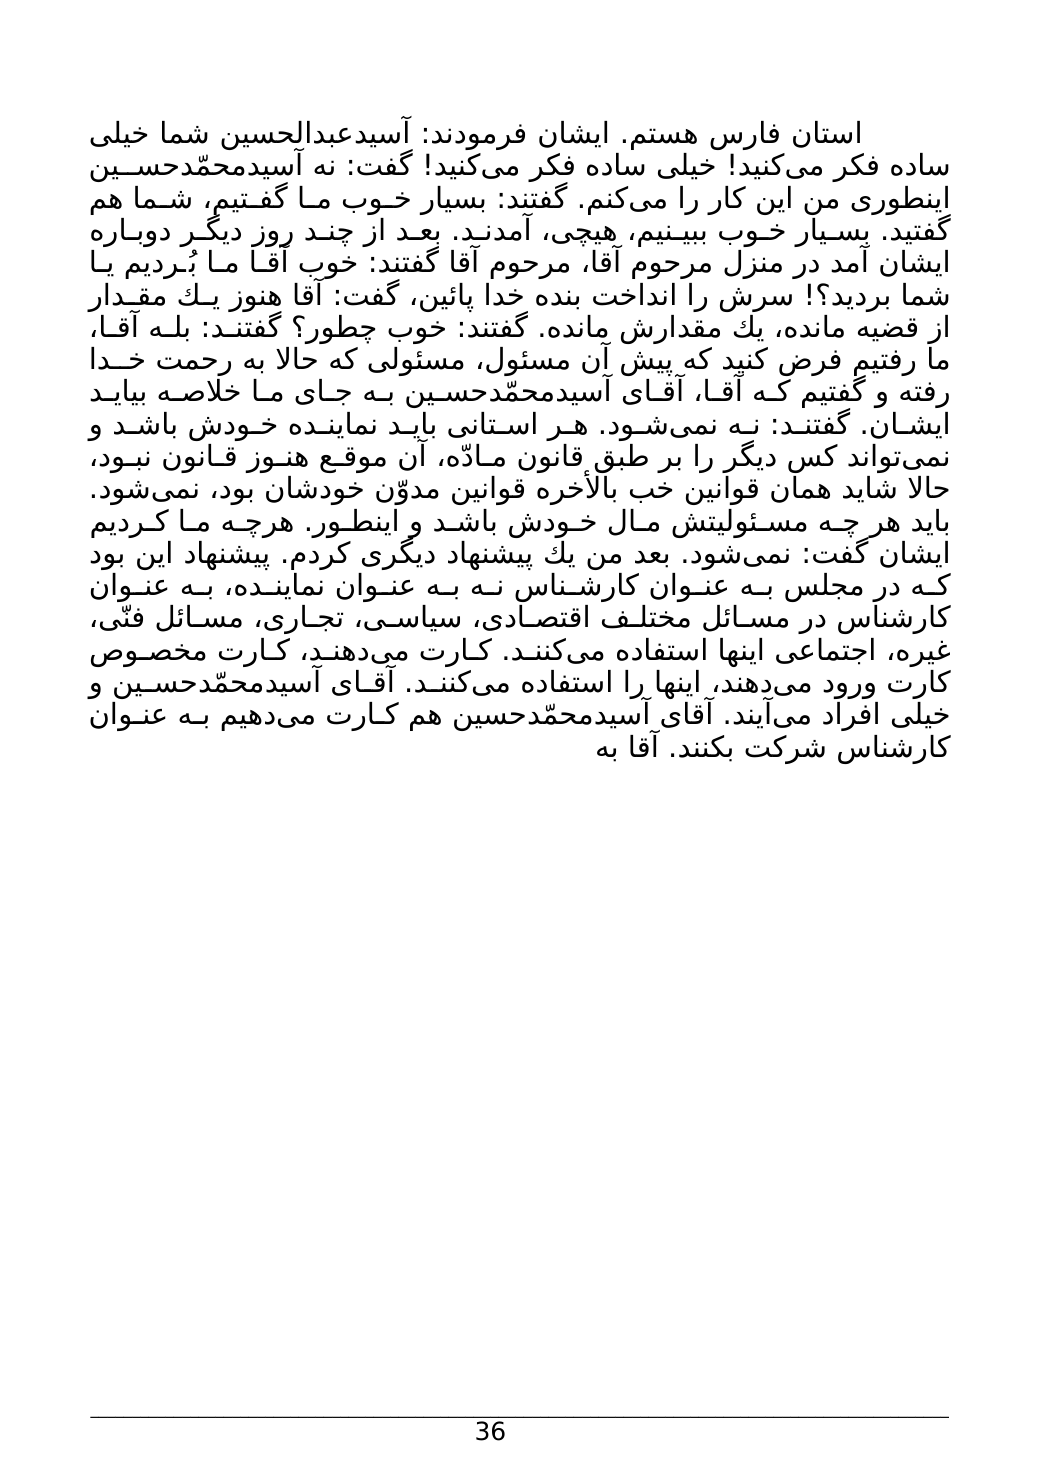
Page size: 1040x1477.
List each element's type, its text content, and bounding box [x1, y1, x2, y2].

text استان فارس هستم. ایشان فرمودند: آسیدعبدالحسین شما خیلی ساده فكر می‌كنید! خیلی ساده فكر می‌كنید! گفت: نه آسیدمحمّدحسین اینطوری من این كار را می‌كنم. گفتند: بسیار خوب ما گفتیم، شما هم گفتید. بسیار خوب ببینیم، هیچی، آمدند. بعد از چند روز دیگر دوباره ایشان آمد در منزل مرحوم آقا، مرحوم آقا گفتند: خوب آقا ما بُردیم یا شما بردید؟! سرش را انداخت بنده خدا پائین، گفت: آقا هنوز یك مقدار از قضیه مانده، یك مقدارش مانده. گفتند: خوب چطور؟ گفتند: بله آقا، ما رفتیم فرض كنید كه پیش آن مسئول، مسئولی كه حالا به رحمت خدا رفته و گفتیم كه آقا، آقای آسیدمحمّدحسین به جای ما خلاصه بیاید ایشان. گفتند: نه نمی‌شود. هر استانی باید نماینده خودش باشد و نمی‌تواند كس دیگر را بر طبق قانون مادّه، آن موقع هنوز قانون نبود، حالا شاید همان قوانین خب بالأخره قوانین مدوّن خودشان بود، نمی‌شود. باید هر چه مسئولیتش مال خودش باشد و اینطور. هرچه ما كردیم ایشان گفت: نمی‌شود. بعد من یك پیشنهاد دیگری كردم. پیشنهاد این بود كه در مجلس به عنوان كارشناس نه به عنوان نماینده، به عنوان كارشناس در مسائل مختلف اقتصادی، سیاسی، تجاری، مسائل فنّی، غیره، اجتماعی اینها استفاده می‌كنند. كارت می‌دهند، كارت مخصوص كارت ورود می‌دهند، اینها را استفاده می‌كنند. آقای آسیدمحمّدحسین و خیلی افراد می‌آیند. آقای آسیدمحمّدحسین هم كارت می‌دهیم به عنوان كارشناس شركت بكنند. آقا به‌ [89, 118, 951, 764]
